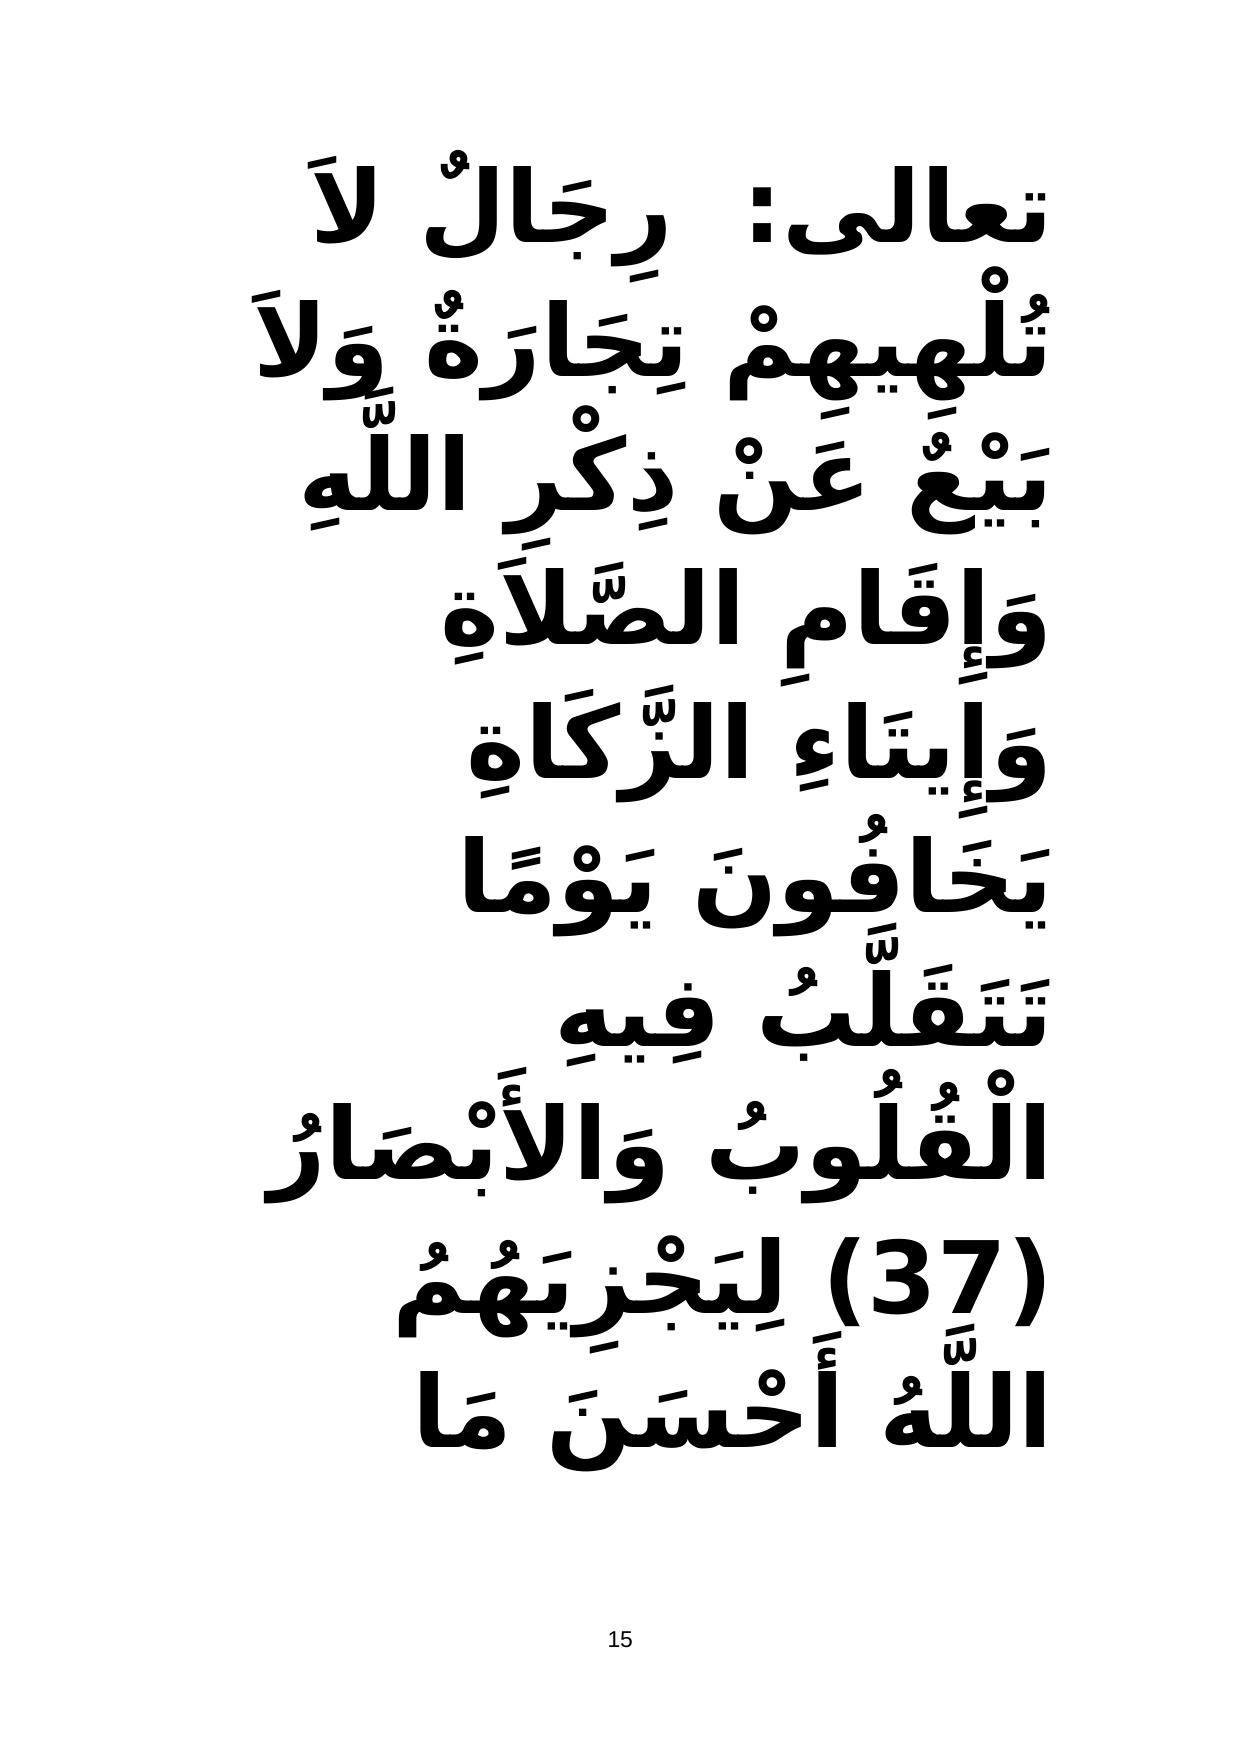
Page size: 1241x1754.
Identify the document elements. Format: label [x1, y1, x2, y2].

text [187, 150, 1053, 1471]
